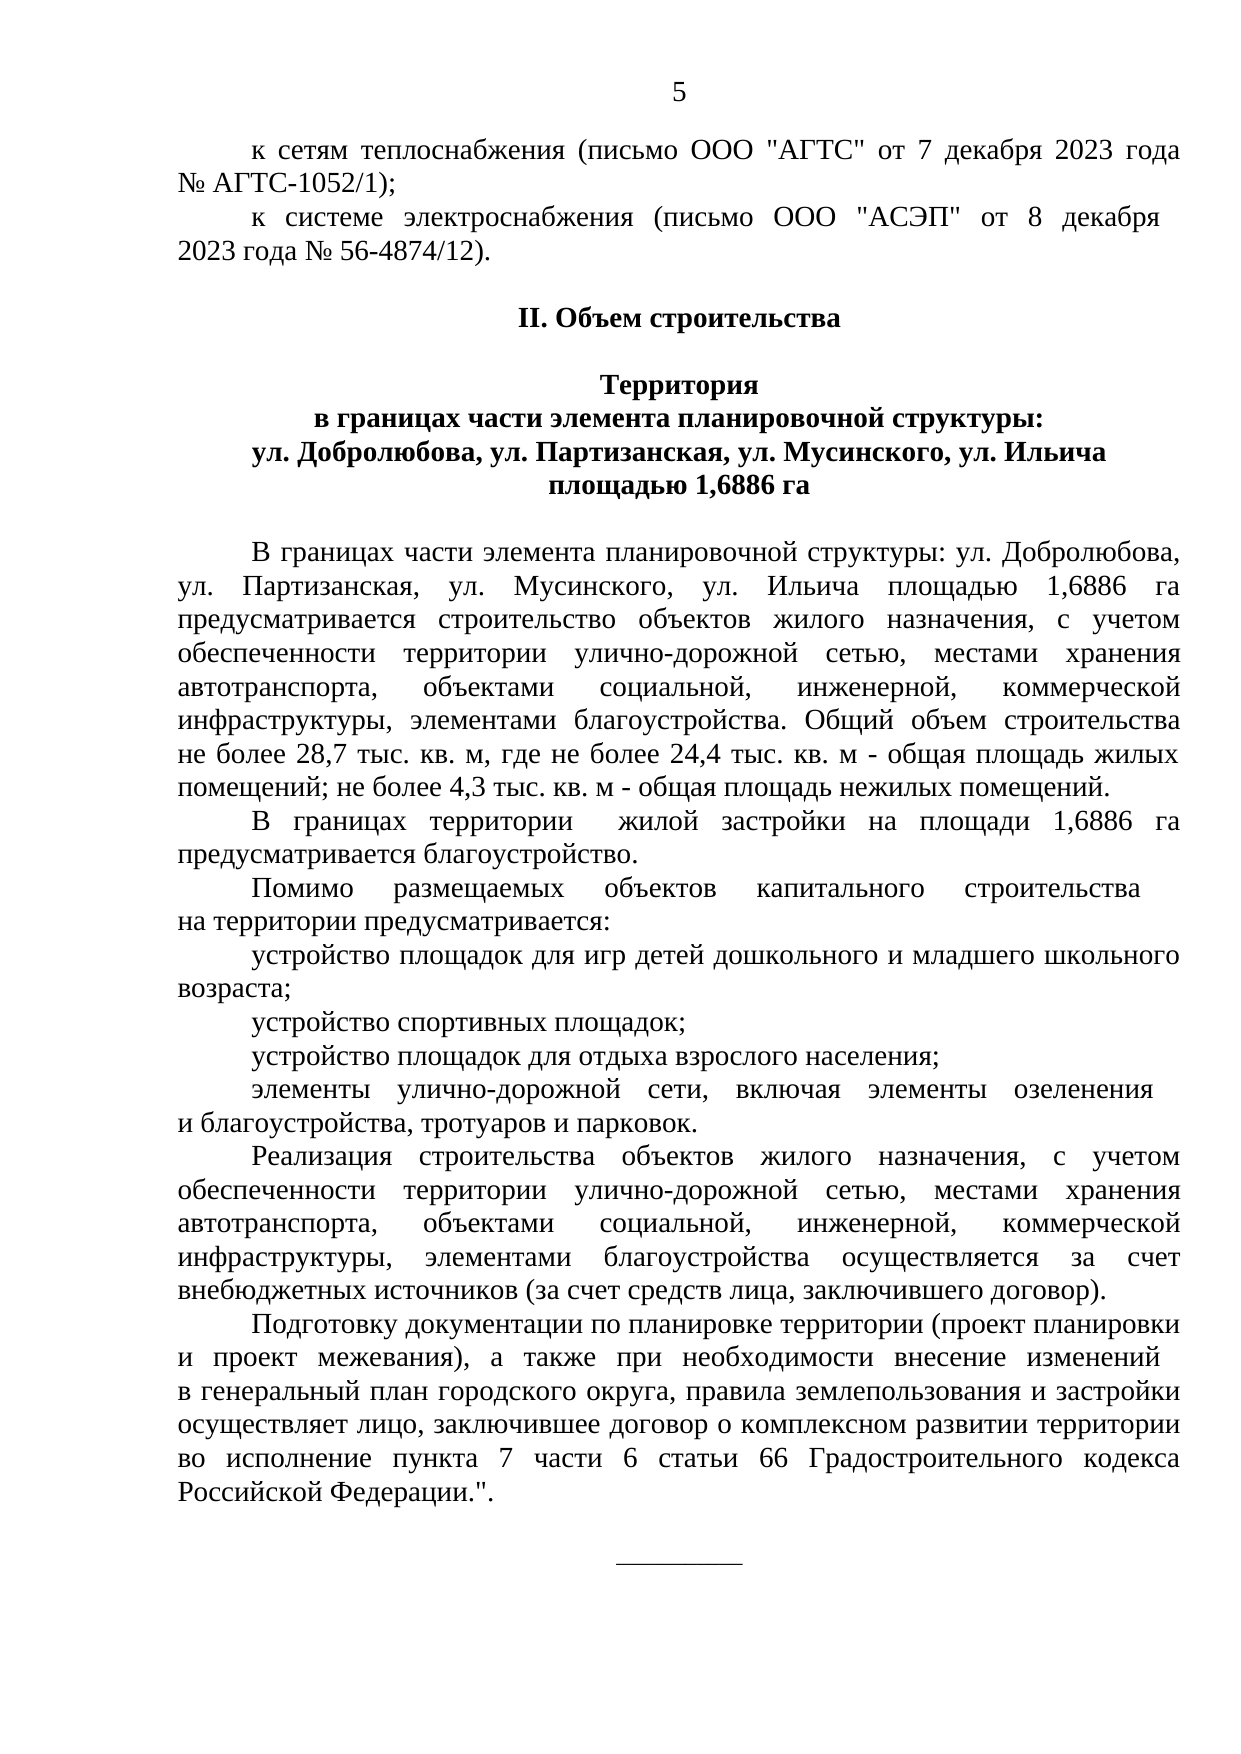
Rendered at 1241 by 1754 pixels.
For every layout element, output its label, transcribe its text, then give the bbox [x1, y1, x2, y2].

text II. Объем строительства [177, 300, 1181, 333]
text Подготовку документации по планировке территории (проект планировки и проект межевания), а также при необходимости внесение изменений в генеральный план городского округа, правила землепользования и застройки осуществляет лицо, заключившее договор о комплексном развитии территории во исполнение пункта 7 части 6 статьи 66 Градостроительного кодекса Российской Федерации.". [177, 1306, 1181, 1507]
text устройство площадок для отдыха взрослого населения; [177, 1038, 1181, 1071]
text элементы улично-дорожной сети, включая элементы озеленения и благоустройства, тротуаров и парковок. [177, 1071, 1181, 1138]
text В границах части элемента планировочной структуры: ул. Добролюбова, ул. Партизанская, ул. Мусинского, ул. Ильича площадью 1,6886 га предусматривается строительство объектов жилого назначения, с учетом обеспеченности территории улично-дорожной сетью, местами хранения автотранспорта, объектами социальной, инженерной, коммерческой инфраструктуры, элементами благоустройства. Общий объем строительства не более 28,7 тыс. кв. м, где не более 24,4 тыс. кв. м - общая площадь жилых помещений; не более 4,3 тыс. кв. м - общая площадь нежилых помещений. [177, 534, 1181, 803]
text ___________ [177, 1541, 1181, 1567]
text к сетям теплоснабжения (письмо ООО "АГТС" от 7 декабря 2023 года № АГТС-1052/1); [177, 132, 1181, 199]
text площадью 1,6886 га [177, 467, 1181, 501]
text В границах территории жилой застройки на площади 1,6886 га предусматривается благоустройство. [177, 803, 1181, 870]
text в границах части элемента планировочной структуры: [177, 400, 1181, 434]
text устройство спортивных площадок; [177, 1004, 1181, 1038]
text к системе электроснабжения (письмо ООО "АСЭП" от 8 декабря 2023 года № 56-4874/12). [177, 199, 1181, 266]
text Территория [177, 367, 1181, 400]
text ул. Добролюбова, ул. Партизанская, ул. Мусинского, ул. Ильича [177, 434, 1181, 467]
text устройство площадок для игр детей дошкольного и младшего школьного возраста; [177, 937, 1181, 1004]
text Реализация строительства объектов жилого назначения, с учетом обеспеченности территории улично-дорожной сетью, местами хранения автотранспорта, объектами социальной, инженерной, коммерческой инфраструктуры, элементами благоустройства осуществляется за счет внебюджетных источников (за счет средств лица, заключившего договор). [177, 1138, 1181, 1306]
text Помимо размещаемых объектов капитального строительства на территории предусматривается: [177, 870, 1181, 937]
